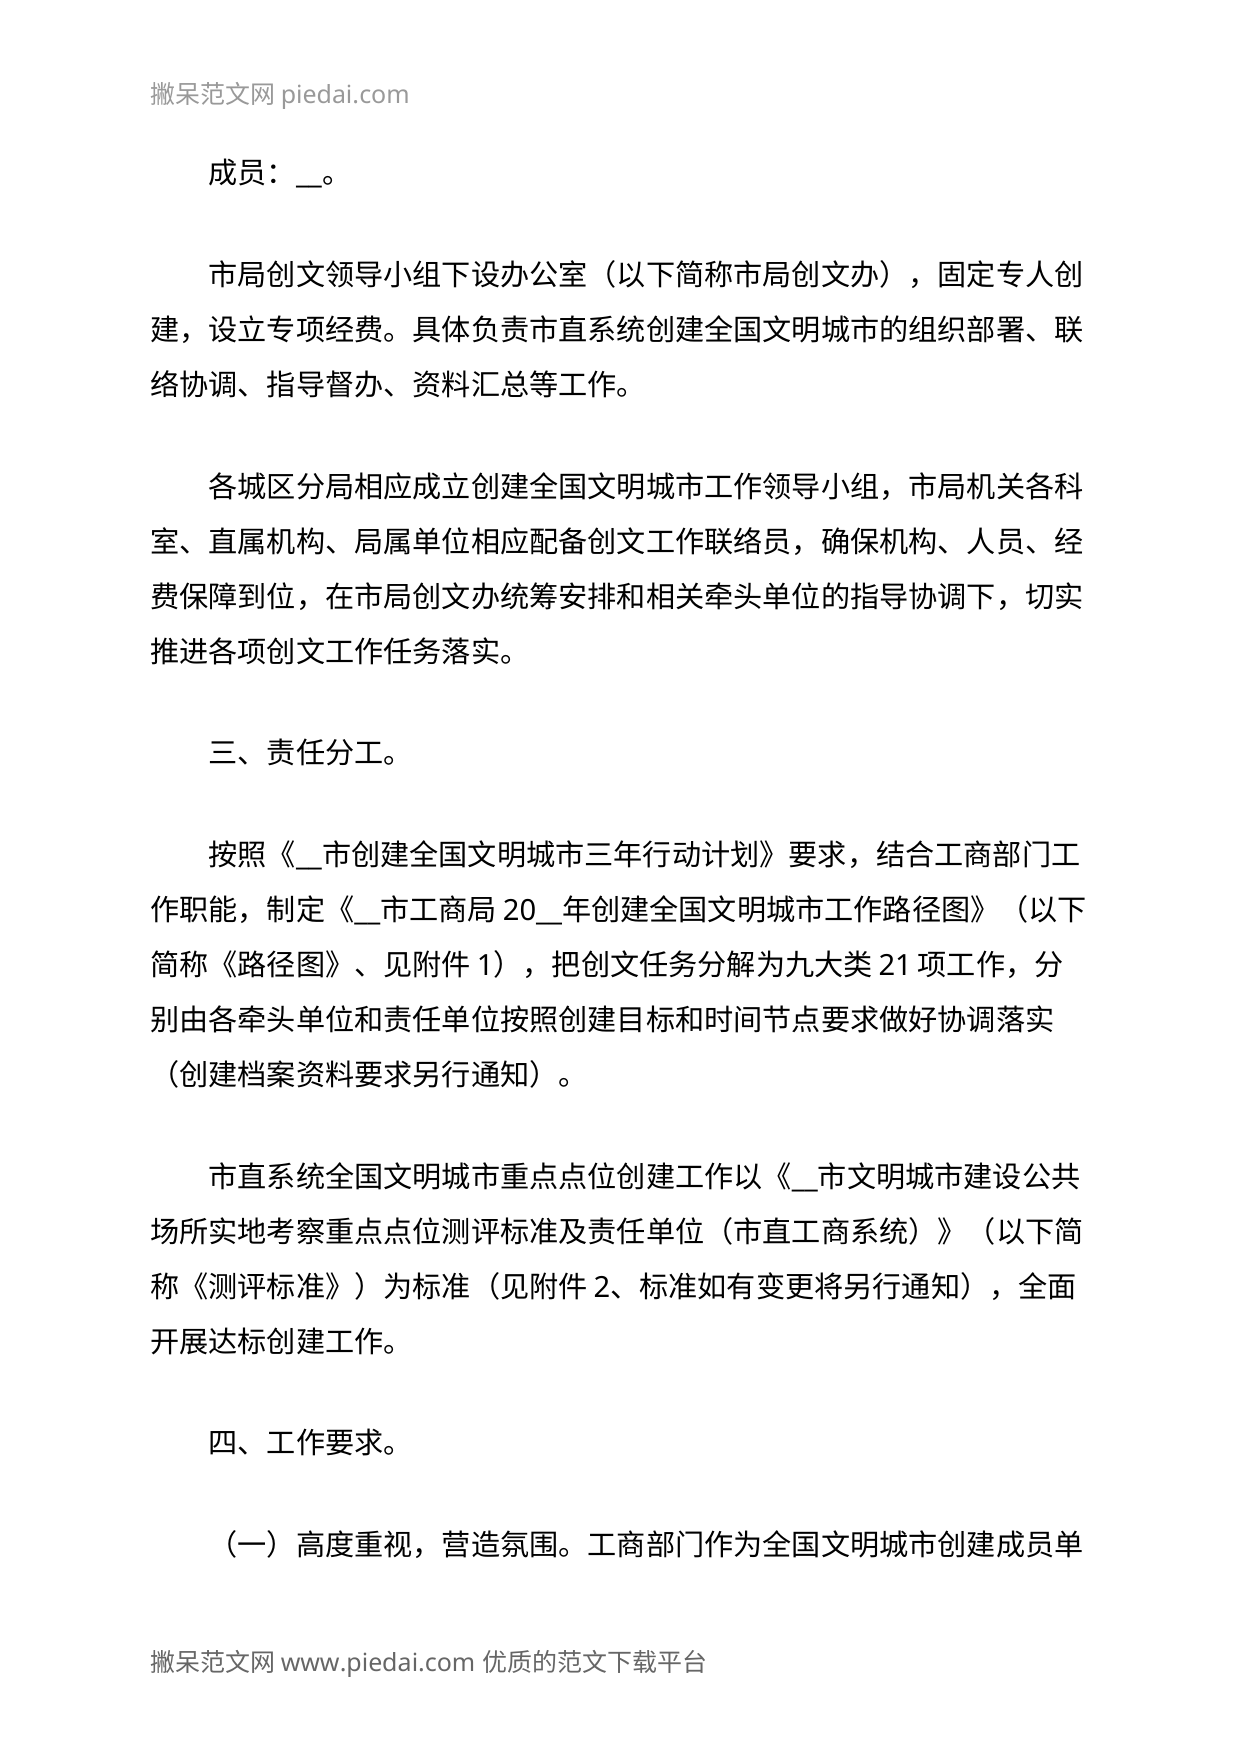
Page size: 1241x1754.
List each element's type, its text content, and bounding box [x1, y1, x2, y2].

text 三、责任分工。 [150, 730, 1090, 772]
text 各城区分局相应成立创建全国文明城市工作领导小组，市局机关各科室、直属机构、局属单位相应配备创文工作联络员，确保机构、人员、经费保障到位，在市局创文办统筹安排和相关牵头单位的指导协调下，切实推进各项创文工作任务落实。 [150, 463, 1090, 671]
text 市直系统全国文明城市重点点位创建工作以《__市文明城市建设公共场所实地考察重点点位测评标准及责任单位（市直工商系统）》（以下简称《测评标准》）为标准（见附件2、标准如有变更将另行通知），全面开展达标创建工作。 [150, 1153, 1090, 1361]
text 市局创文领导小组下设办公室（以下简称市局创文办），固定专人创建，设立专项经费。具体负责市直系统创建全国文明城市的组织部署、联络协调、指导督办、资料汇总等工作。 [150, 252, 1090, 404]
text 四、工作要求。 [150, 1420, 1090, 1462]
text 成员：__。 [150, 150, 1090, 192]
text 按照《__市创建全国文明城市三年行动计划》要求，结合工商部门工作职能，制定《__市工商局20__年创建全国文明城市工作路径图》（以下简称《路径图》、见附件1），把创文任务分解为九大类21项工作，分别由各牵头单位和责任单位按照创建目标和时间节点要求做好协调落实（创建档案资料要求另行通知）。 [150, 832, 1090, 1094]
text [150, 1522, 1090, 1564]
